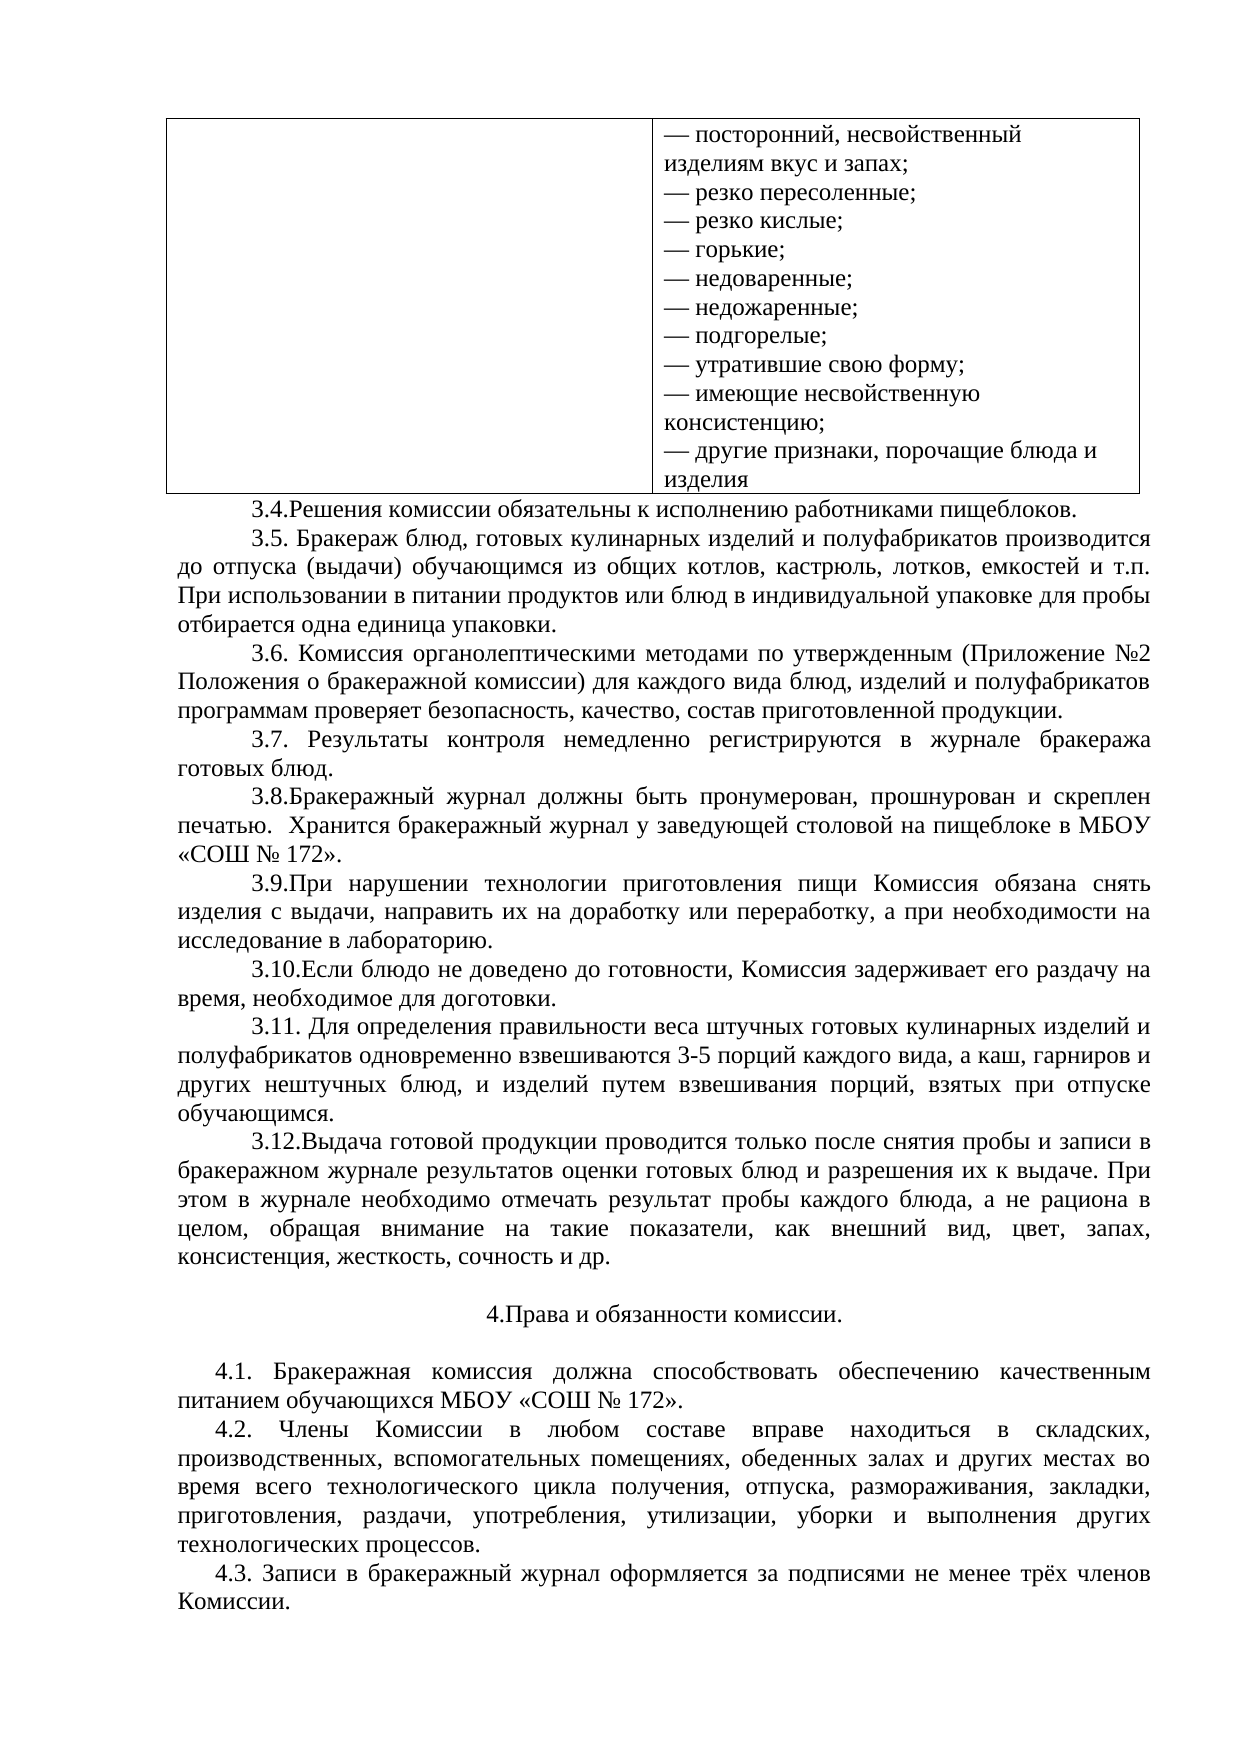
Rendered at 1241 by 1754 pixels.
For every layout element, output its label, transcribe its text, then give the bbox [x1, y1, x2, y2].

text 3.11. Для определения правильности веса штучных готовых кулинарных изделий и полуфабрикатов одновременно взвешиваются 3-5 порций каждого вида, а каш, гарниров и других нештучных блюд, и изделий путем взвешивания порций, взятых при отпуске обучающимся. [177, 1011, 1152, 1126]
text 4.2. Члены Комиссии в любом составе вправе находиться в складских, производственных, вспомогательных помещениях, обеденных залах и других местах во время всего технологического цикла получения, отпуска, размораживания, закладки, приготовления, раздачи, употребления, утилизации, уборки и выполнения других технологических процессов. [177, 1414, 1152, 1558]
text 3.10.Если блюдо не доведено до готовности, Комиссия задерживает его раздачу на время, необходимое для доготовки. [177, 954, 1152, 1011]
text 3.5. Бракераж блюд, готовых кулинарных изделий и полуфабрикатов производится до отпуска (выдачи) обучающимся из общих котлов, кастрюль, лотков, емкостей и т.п. При использовании в питании продуктов или блюд в индивидуальной упаковке для пробы отбирается одна единица упаковки. [177, 523, 1152, 638]
text 3.4.Решения комиссии обязательны к исполнению работниками пищеблоков. [177, 494, 1152, 523]
text 3.7. Результаты контроля немедленно регистрируются в журнале бракеража готовых блюд. [177, 724, 1152, 781]
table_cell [653, 119, 1139, 493]
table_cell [167, 119, 652, 493]
text 4.1. Бракеражная комиссия должна способствовать обеспечению качественным питанием обучающихся МБОУ «СОШ № 172». [177, 1356, 1152, 1414]
text 4.Права и обязанности комиссии. [177, 1299, 1152, 1328]
text 4.3. Записи в бракеражный журнал оформляется за подписями не менее трёх членов Комиссии. [177, 1558, 1152, 1615]
text 3.9.При нарушении технологии приготовления пищи Комиссия обязана снять изделия с выдачи, направить их на доработку или переработку, а при необходимости на исследование в лабораторию. [177, 868, 1152, 954]
text 3.8.Бракеражный журнал должны быть пронумерован, прошнурован и скреплен печатью. Хранится бракеражный журнал у заведующей столовой на пищеблоке в МБОУ «СОШ № 172». [177, 781, 1152, 868]
text 3.6. Комиссия органолептическими методами по утвержденным (Приложение №2 Положения о бракеражной комиссии) для каждого вида блюд, изделий и полуфабрикатов программам проверяет безопасность, качество, состав приготовленной продукции. [177, 638, 1152, 724]
text 3.12.Выдача готовой продукции проводится только после снятия пробы и записи в бракеражном журнале результатов оценки готовых блюд и разрешения их к выдаче. При этом в журнале необходимо отмечать результат пробы каждого блюда, а не рациона в целом, обращая внимание на такие показатели, как внешний вид, цвет, запах, консистенция, жесткость, сочность и др. [177, 1126, 1152, 1270]
